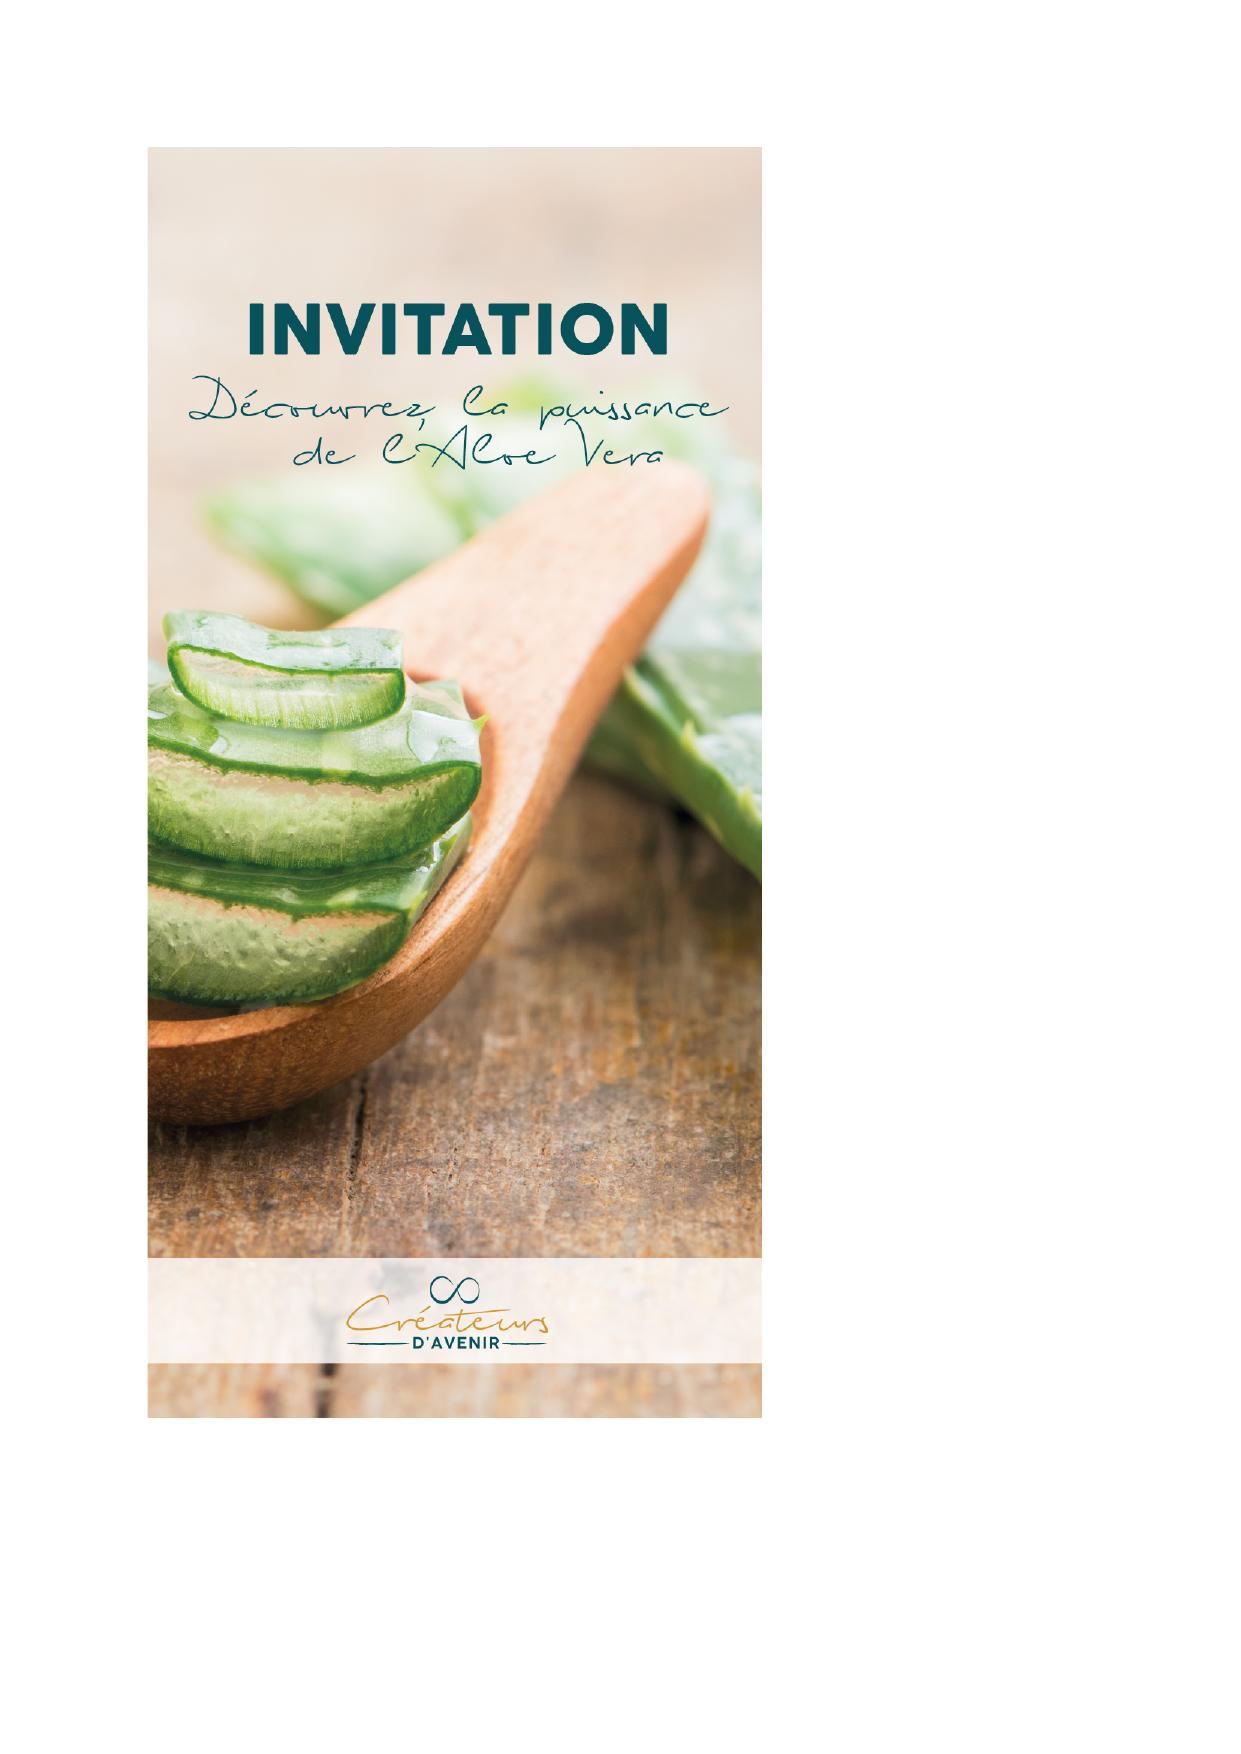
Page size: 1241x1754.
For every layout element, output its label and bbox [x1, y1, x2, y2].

picture [147, 147, 762, 1418]
